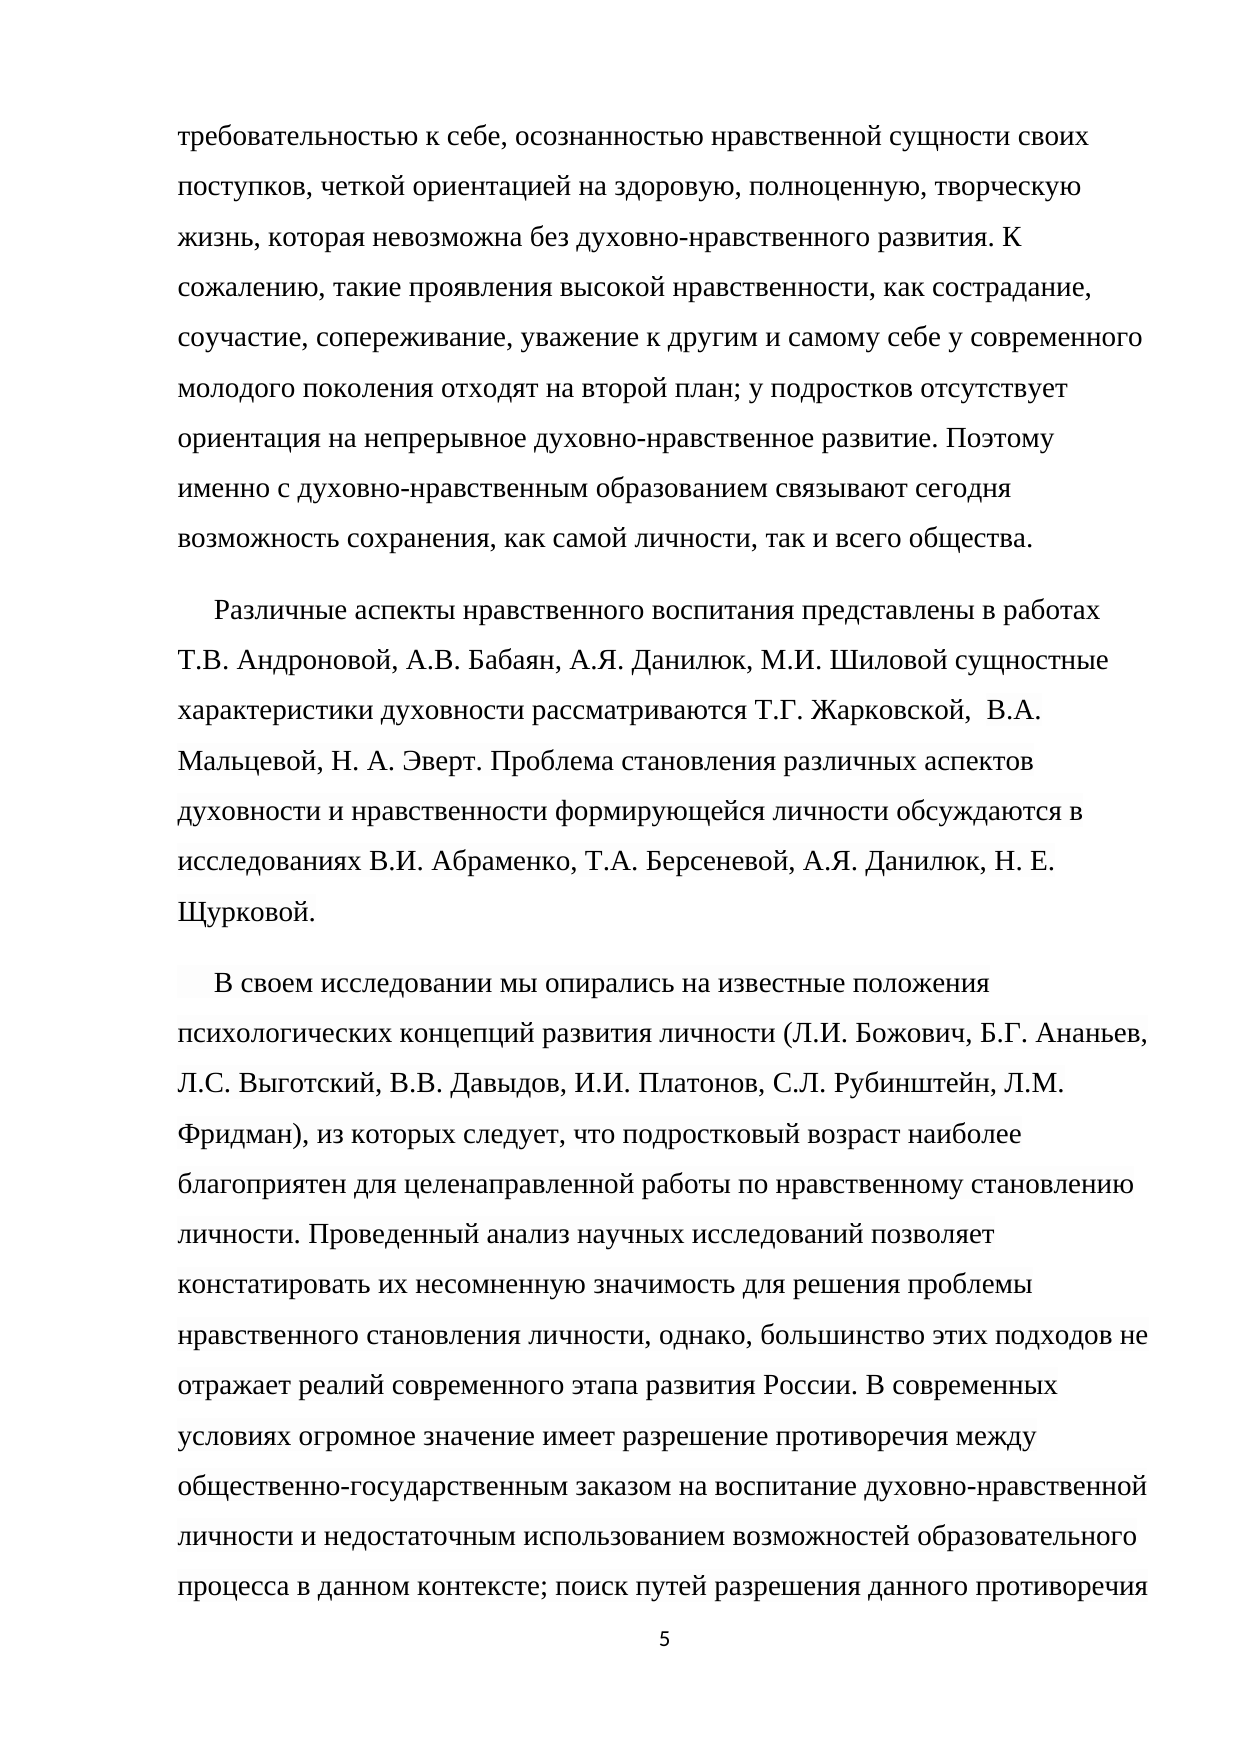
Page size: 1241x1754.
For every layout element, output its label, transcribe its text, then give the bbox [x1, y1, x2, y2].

text Различные аспекты нравственного воспитания представлены в работах Т.В. Андроновой, А.В. Бабаян, А.Я. Данилюк, М.И. Шиловой сущностные характеристики духовности рассматриваются Т.Г. Жарковской, В.А. Мальцевой, Н. А. Эверт. Проблема становления различных аспектов духовности и нравственности формирующейся личности обсуждаются в исследованиях В.И. Абраменко, Т.А. Берсеневой, А.Я. Данилюк, Н. Е. Щурковой. [177, 592, 1152, 927]
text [177, 965, 1152, 1602]
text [177, 118, 1152, 554]
